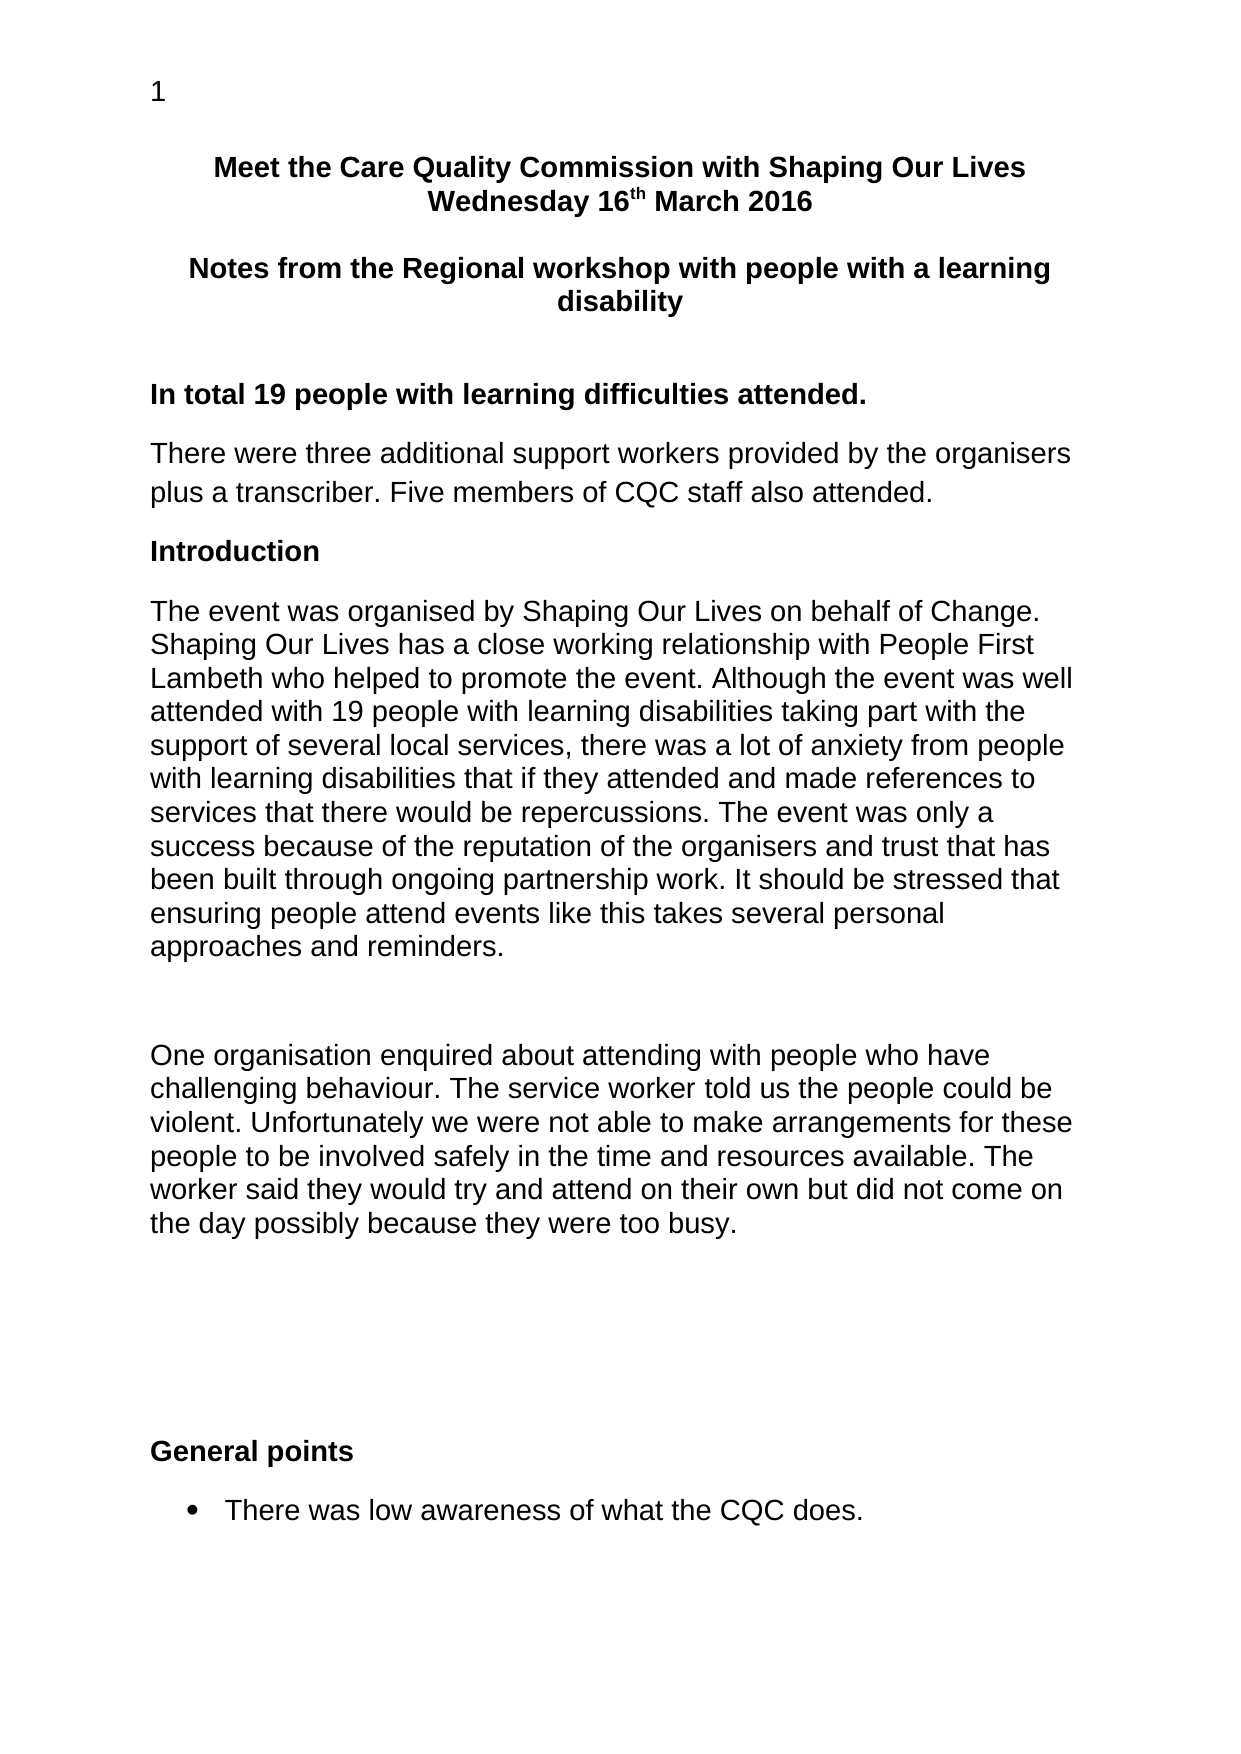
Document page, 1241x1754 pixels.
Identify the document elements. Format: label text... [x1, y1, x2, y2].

text Notes from the Regional workshop with people with a learning disability [150, 251, 1090, 318]
text In total 19 people with learning difficulties attended. [150, 377, 1090, 411]
text The event was organised by Shaping Our Lives on behalf of Change. Shaping Our Lives has a close working relationship with People First Lambeth who helped to promote the event. Although the event was well attended with 19 people with learning disabilities taking part with the support of several local services, there was a lot of anxiety from people with learning disabilities that if they attended and made references to services that there would be repercussions. The event was only a success because of the reputation of the organisers and trust that has been built through ongoing partnership work. It should be stressed that ensuring people attend events like this takes several personal approaches and reminders. [150, 594, 1090, 963]
text One organisation enquired about attending with people who have challenging behaviour. The service worker told us the people could be violent. Unfortunately we were not able to make arrangements for these people to be involved safely in the time and resources available. The worker said they would try and attend on their own but did not come on the day possibly because they were too busy. [150, 1038, 1090, 1239]
text General points [150, 1434, 1090, 1467]
text There were three additional support workers provided by the organisers plus a transcriber. Five members of CQC staff also attended. [150, 436, 1090, 508]
text Meet the Care Quality Commission with Shaping Our Lives Wednesday 16th March 2016 [150, 150, 1090, 217]
text Introduction [150, 534, 1090, 568]
list There was low awareness of what the CQC does. [187, 1493, 1090, 1527]
